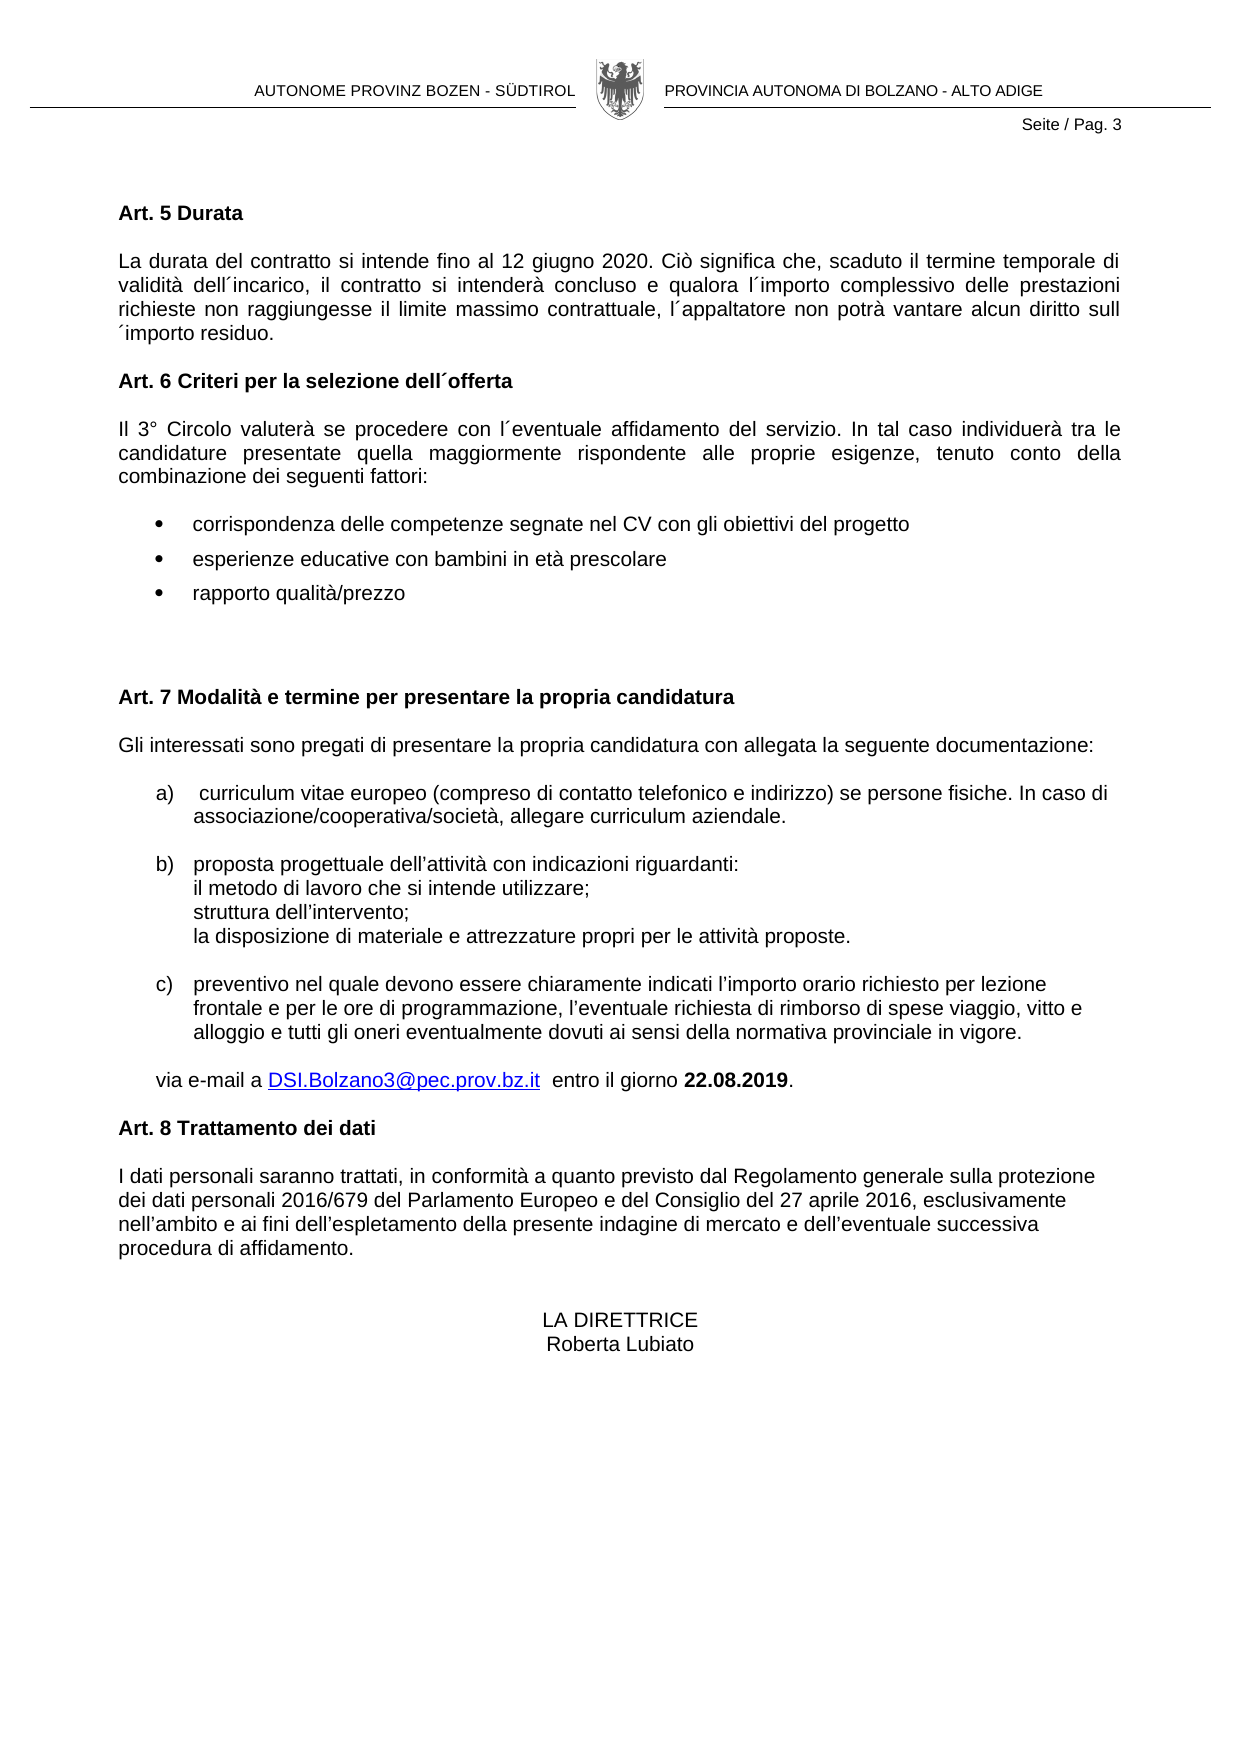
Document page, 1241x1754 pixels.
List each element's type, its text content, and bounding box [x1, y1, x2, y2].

list esperienze educative con bambini in età prescolare [155, 547, 1122, 571]
list la disposizione di materiale e attrezzature propri per le attività proposte. [193, 924, 1122, 948]
text Gli interessati sono pregati di presentare la propria candidatura con allegata la seguente documentazione: [118, 732, 1122, 756]
text via e-mail a DSI.Bolzano3@pec.prov.bz.it entro il giorno 22.08.2019. [156, 1068, 1122, 1092]
list rapporto qualità/prezzo [155, 581, 1122, 605]
list preventivo nel quale devono essere chiaramente indicati l’importo orario richiesto per lezione frontale e per le ore di programmazione, l’eventuale richiesta di rimborso di spese viaggio, vitto e alloggio e tutti gli oneri eventualmente dovuti ai sensi della normativa provinciale in vigore. [156, 972, 1122, 1044]
list il metodo di lavoro che si intende utilizzare; [193, 876, 1122, 900]
text La durata del contratto si intende fino al 12 giugno 2020. Ciò significa che, scaduto il termine temporale di validità dell´incarico, il contratto si intenderà concluso e qualora l´importo complessivo delle prestazioni richieste non raggiungesse il limite massimo contrattuale, l´appaltatore non potrà vantare alcun diritto sull´importo residuo. [118, 249, 1122, 344]
text Art. 5 Durata [118, 201, 1122, 225]
text LA DIRETTRICE [118, 1307, 1122, 1331]
text I dati personali saranno trattati, in conformità a quanto previsto dal Regolamento generale sulla protezione dei dati personali 2016/679 del Parlamento Europeo e del Consiglio del 27 aprile 2016, esclusivamente nell’ambito e ai fini dell’espletamento della presente indagine di mercato e dell’eventuale successiva procedura di affidamento. [118, 1164, 1122, 1259]
list struttura dell’intervento; [193, 900, 1122, 924]
text Il 3° Circolo valuterà se procedere con l´eventuale affidamento del servizio. In tal caso individuerà tra le candidature presentate quella maggiormente rispondente alle proprie esigenze, tenuto conto della combinazione dei seguenti fattori: [118, 416, 1122, 488]
list curriculum vitae europeo (compreso di contatto telefonico e indirizzo) se persone fisiche. In caso di associazione/cooperativa/società, allegare curriculum aziendale. [156, 780, 1122, 828]
list corrispondenza delle competenze segnate nel CV con gli obiettivi del progetto [155, 512, 1122, 536]
text Art. 6 Criteri per la selezione dell´offerta [118, 368, 1122, 392]
text Roberta Lubiato [118, 1331, 1122, 1355]
picture [596, 59, 644, 120]
list proposta progettuale dell’attività con indicazioni riguardanti: [156, 852, 1122, 876]
text Art. 7 Modalità e termine per presentare la propria candidatura [118, 684, 1122, 708]
text Art. 8 Trattamento dei dati [118, 1116, 1122, 1140]
